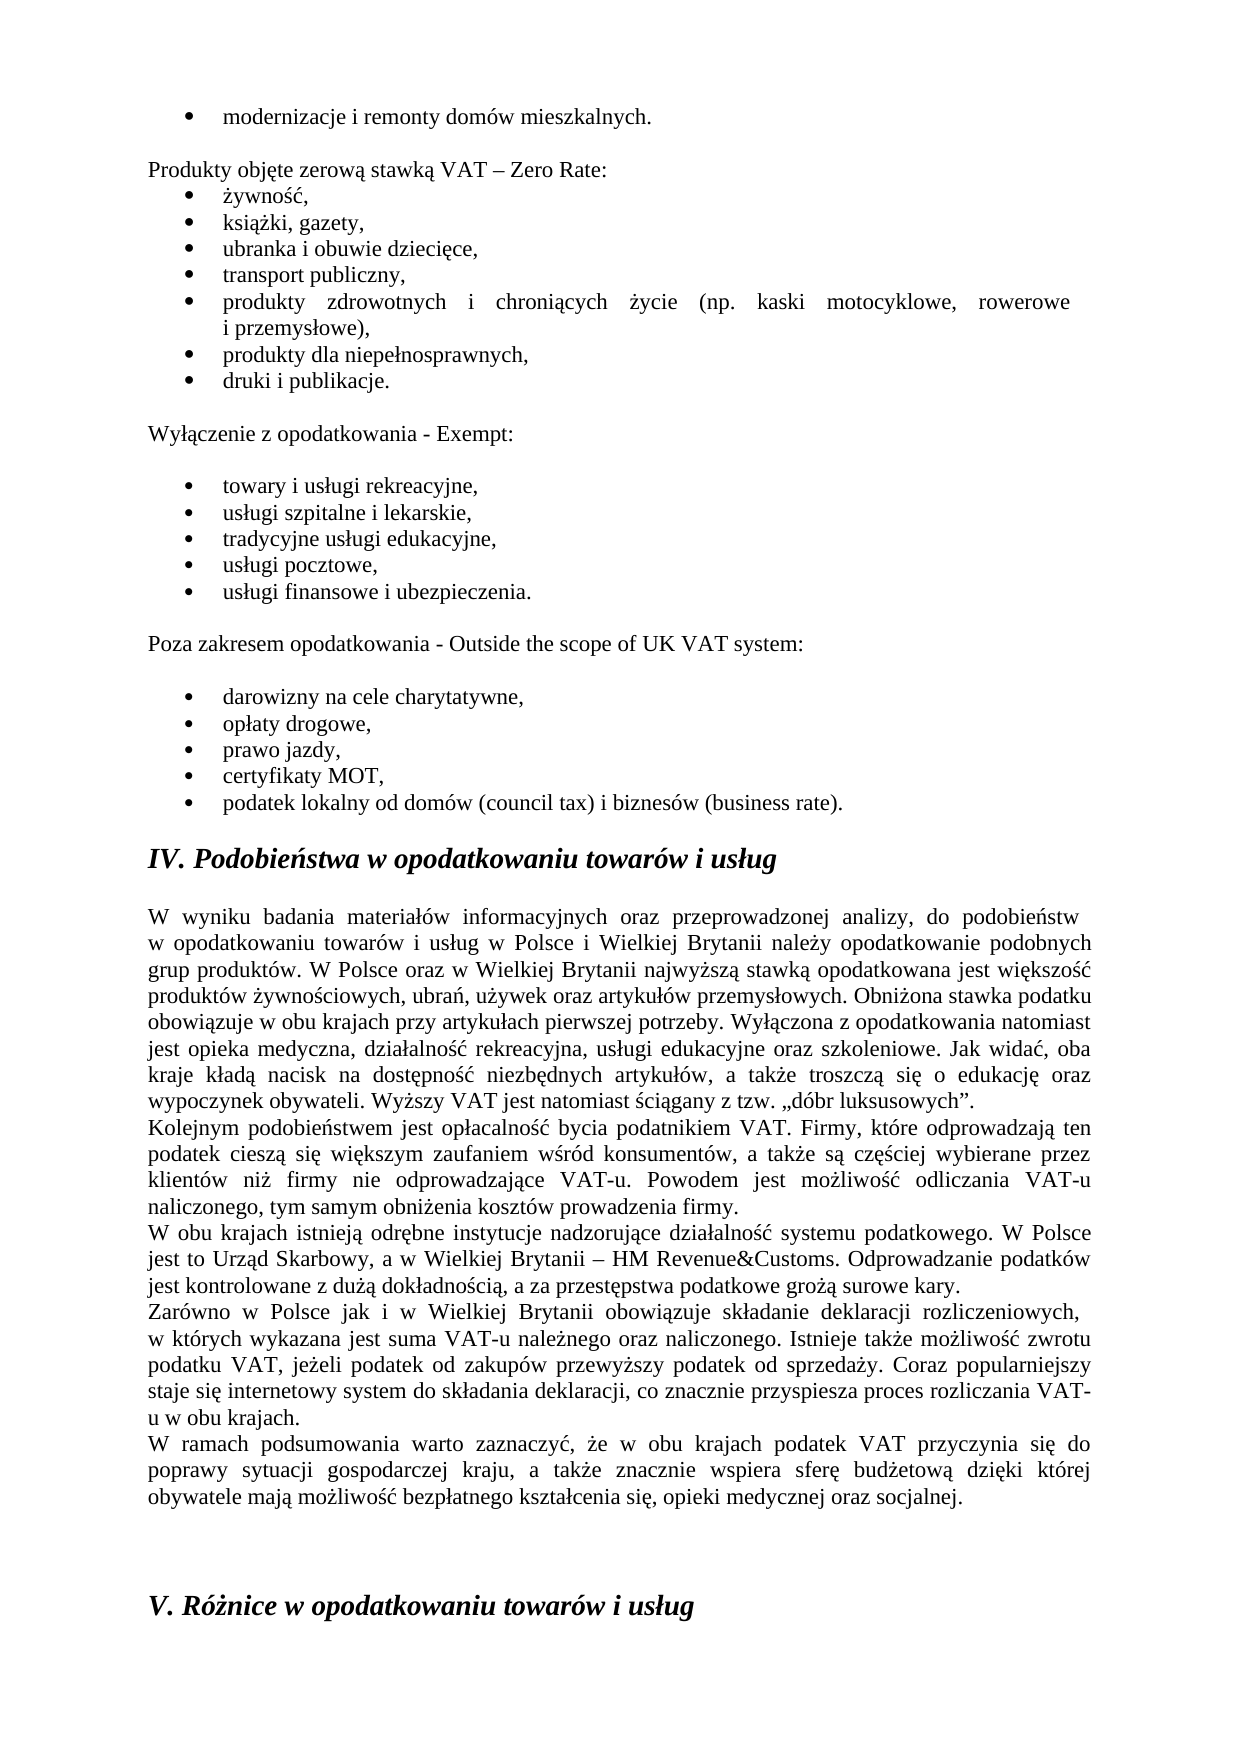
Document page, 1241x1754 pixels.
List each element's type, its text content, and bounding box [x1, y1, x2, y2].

list podatek lokalny od domów (council tax) i biznesów (business rate). [185, 789, 1093, 815]
list ubranka i obuwie dziecięce, [185, 235, 1093, 262]
list usługi szpitalne i lekarskie, [185, 499, 1093, 525]
list tradycyjne usługi edukacyjne, [185, 525, 1093, 551]
list modernizacje i remonty domów mieszkalnych. [185, 103, 1093, 130]
text Wyłączenie z opodatkowania - Exempt: [148, 420, 1093, 446]
list darowizny na cele charytatywne, [185, 683, 1093, 709]
text W ramach podsumowania warto zaznaczyć, że w obu krajach podatek VAT przyczynia się do poprawy sytuacji gospodarczej kraju, a także znacznie wspiera sferę budżetową dzięki której obywatele mają możliwość bezpłatnego kształcenia się, opieki medycznej oraz socjalnej. [148, 1430, 1093, 1509]
text Zarówno w Polsce jak i w Wielkiej Brytanii obowiązuje składanie deklaracji rozliczeniowych, w których wykazana jest suma VAT-u należnego oraz naliczonego. Istnieje także możliwość zwrotu podatku VAT, jeżeli podatek od zakupów przewyższy podatek od sprzedaży. Coraz popularniejszy staje się internetowy system do składania deklaracji, co znacznie przyspiesza proces rozliczania VAT-u w obu krajach. [148, 1298, 1093, 1430]
list prawo jazdy, [185, 736, 1093, 762]
text IV. Podobieństwa w opodatkowaniu towarów i usług [148, 841, 1093, 875]
list towary i usługi rekreacyjne, [185, 472, 1093, 499]
list usługi pocztowe, [185, 551, 1093, 578]
text V. Różnice w opodatkowaniu towarów i usług [148, 1588, 1093, 1622]
list transport publiczny, [185, 262, 1093, 288]
text Poza zakresem opodatkowania - Outside the scope of UK VAT system: [148, 631, 1093, 657]
list opłaty drogowe, [185, 709, 1093, 736]
list druki i publikacje. [185, 367, 1093, 393]
text W obu krajach istnieją odrębne instytucje nadzorujące działalność systemu podatkowego. W Polsce jest to Urząd Skarbowy, a w Wielkiej Brytanii – HM Revenue&Customs. Odprowadzanie podatków jest kontrolowane z dużą dokładnością, a za przestępstwa podatkowe grożą surowe kary. [148, 1219, 1093, 1298]
text W wyniku badania materiałów informacyjnych oraz przeprowadzonej analizy, do podobieństw w opodatkowaniu towarów i usług w Polsce i Wielkiej Brytanii należy opodatkowanie podobnych grup produktów. W Polsce oraz w Wielkiej Brytanii najwyższą stawką opodatkowana jest większość produktów żywnościowych, ubrań, używek oraz artykułów przemysłowych. Obniżona stawka podatku obowiązuje w obu krajach przy artykułach pierwszej potrzeby. Wyłączona z opodatkowania natomiast jest opieka medyczna, działalność rekreacyjna, usługi edukacyjne oraz szkoleniowe. Jak widać, oba kraje kładą nacisk na dostępność niezbędnych artykułów, a także troszczą się o edukację oraz wypoczynek obywateli. Wyższy VAT jest natomiast ściągany z tzw. „dóbr luksusowych”. [148, 903, 1093, 1114]
list produkty dla niepełnosprawnych, [185, 341, 1093, 367]
list certyfikaty MOT, [185, 762, 1093, 789]
text Kolejnym podobieństwem jest opłacalność bycia podatnikiem VAT. Firmy, które odprowadzają ten podatek cieszą się większym zaufaniem wśród konsumentów, a także są częściej wybierane przez klientów niż firmy nie odprowadzające VAT-u. Powodem jest możliwość odliczania VAT-u naliczonego, tym samym obniżenia kosztów prowadzenia firmy. [148, 1114, 1093, 1219]
list usługi finansowe i ubezpieczenia. [185, 578, 1093, 604]
list żywność, [185, 182, 1093, 209]
list produkty zdrowotnych i chroniących życie (np. kaski motocyklowe, rowerowe i przemysłowe), [185, 288, 1093, 341]
text Produkty objęte zerową stawką VAT – Zero Rate: [148, 156, 1093, 182]
list książki, gazety, [185, 209, 1093, 235]
